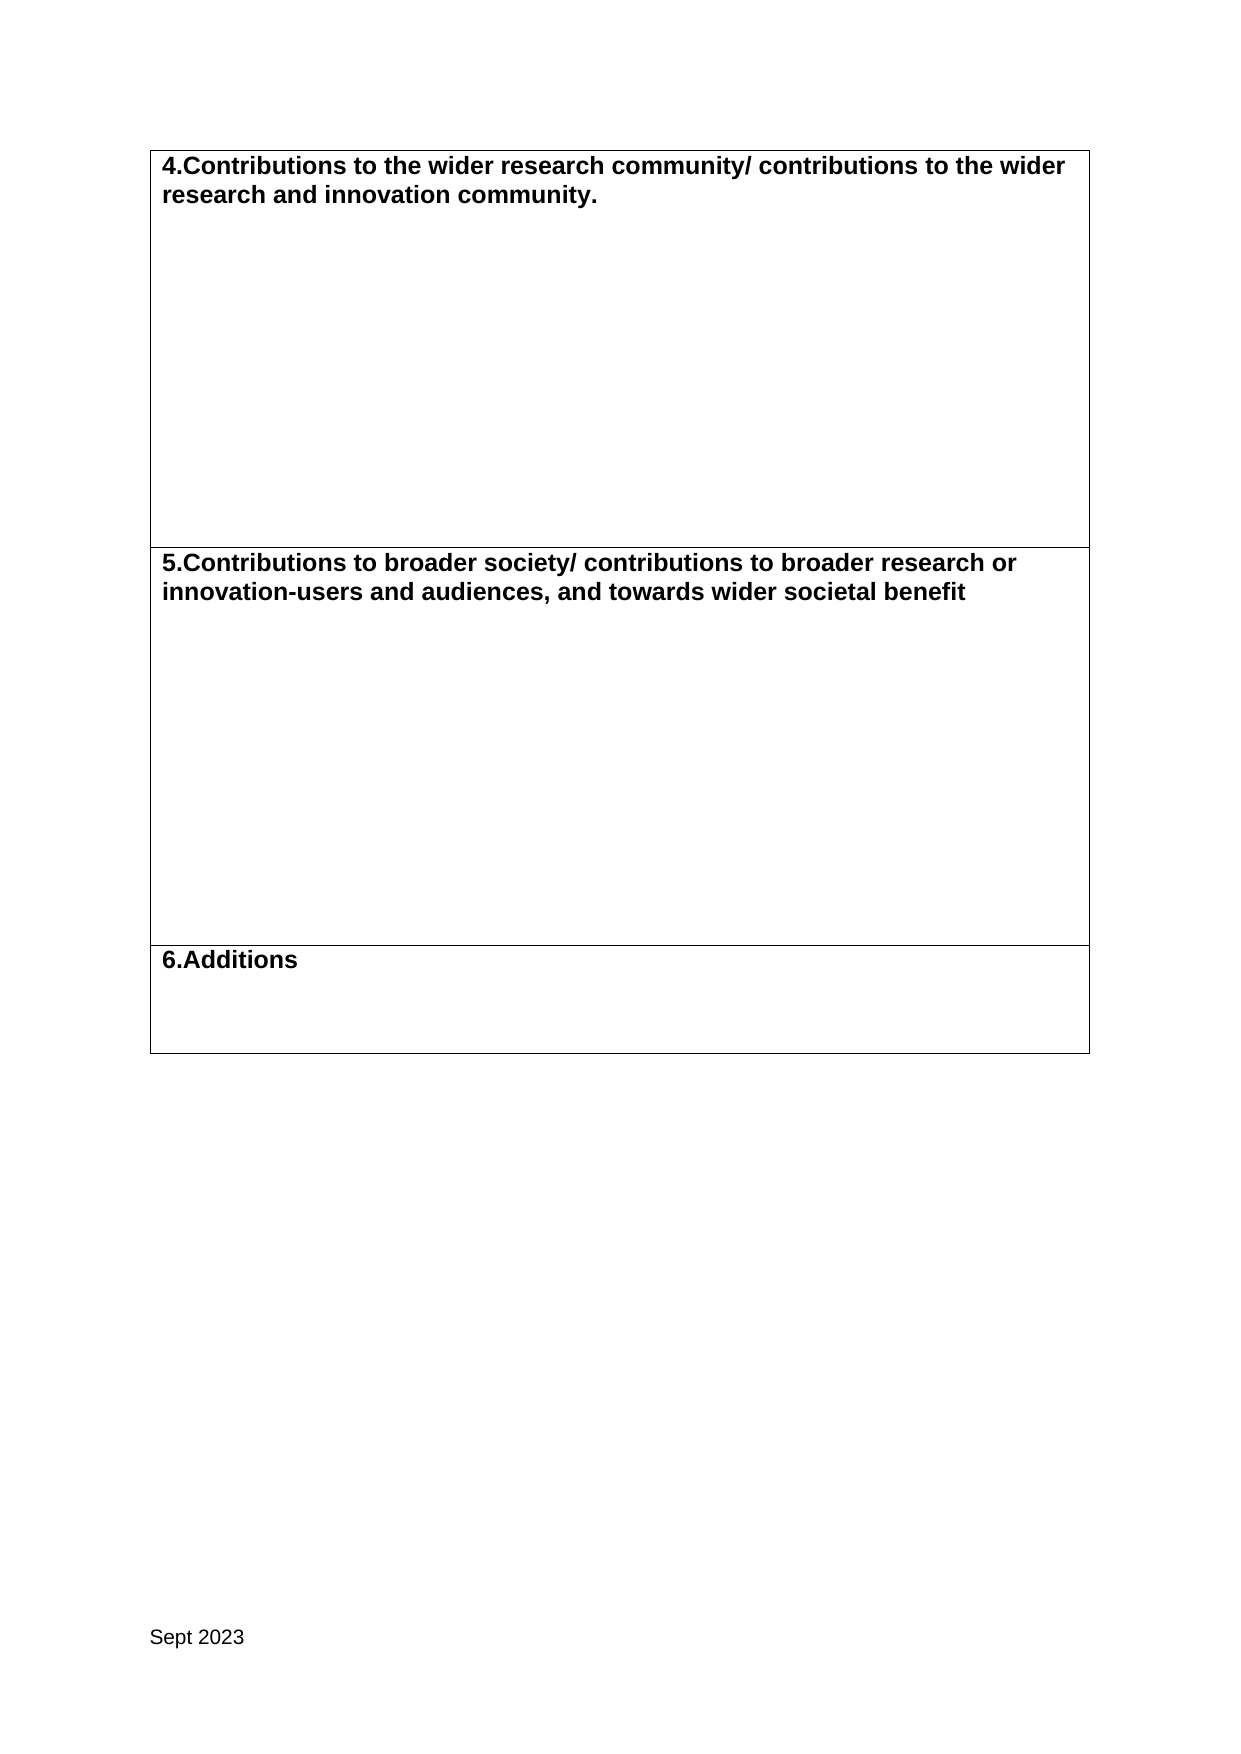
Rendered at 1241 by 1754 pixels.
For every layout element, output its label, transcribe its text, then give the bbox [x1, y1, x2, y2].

table_cell 6.Additions [151, 946, 1089, 1053]
table_cell 5.Contributions to broader society/ contributions to broader research or innovation-users and audiences, and towards wider societal benefit [151, 548, 1089, 944]
table_cell 4.Contributions to the wider research community/ contributions to the wider research and innovation community. [151, 151, 1089, 547]
